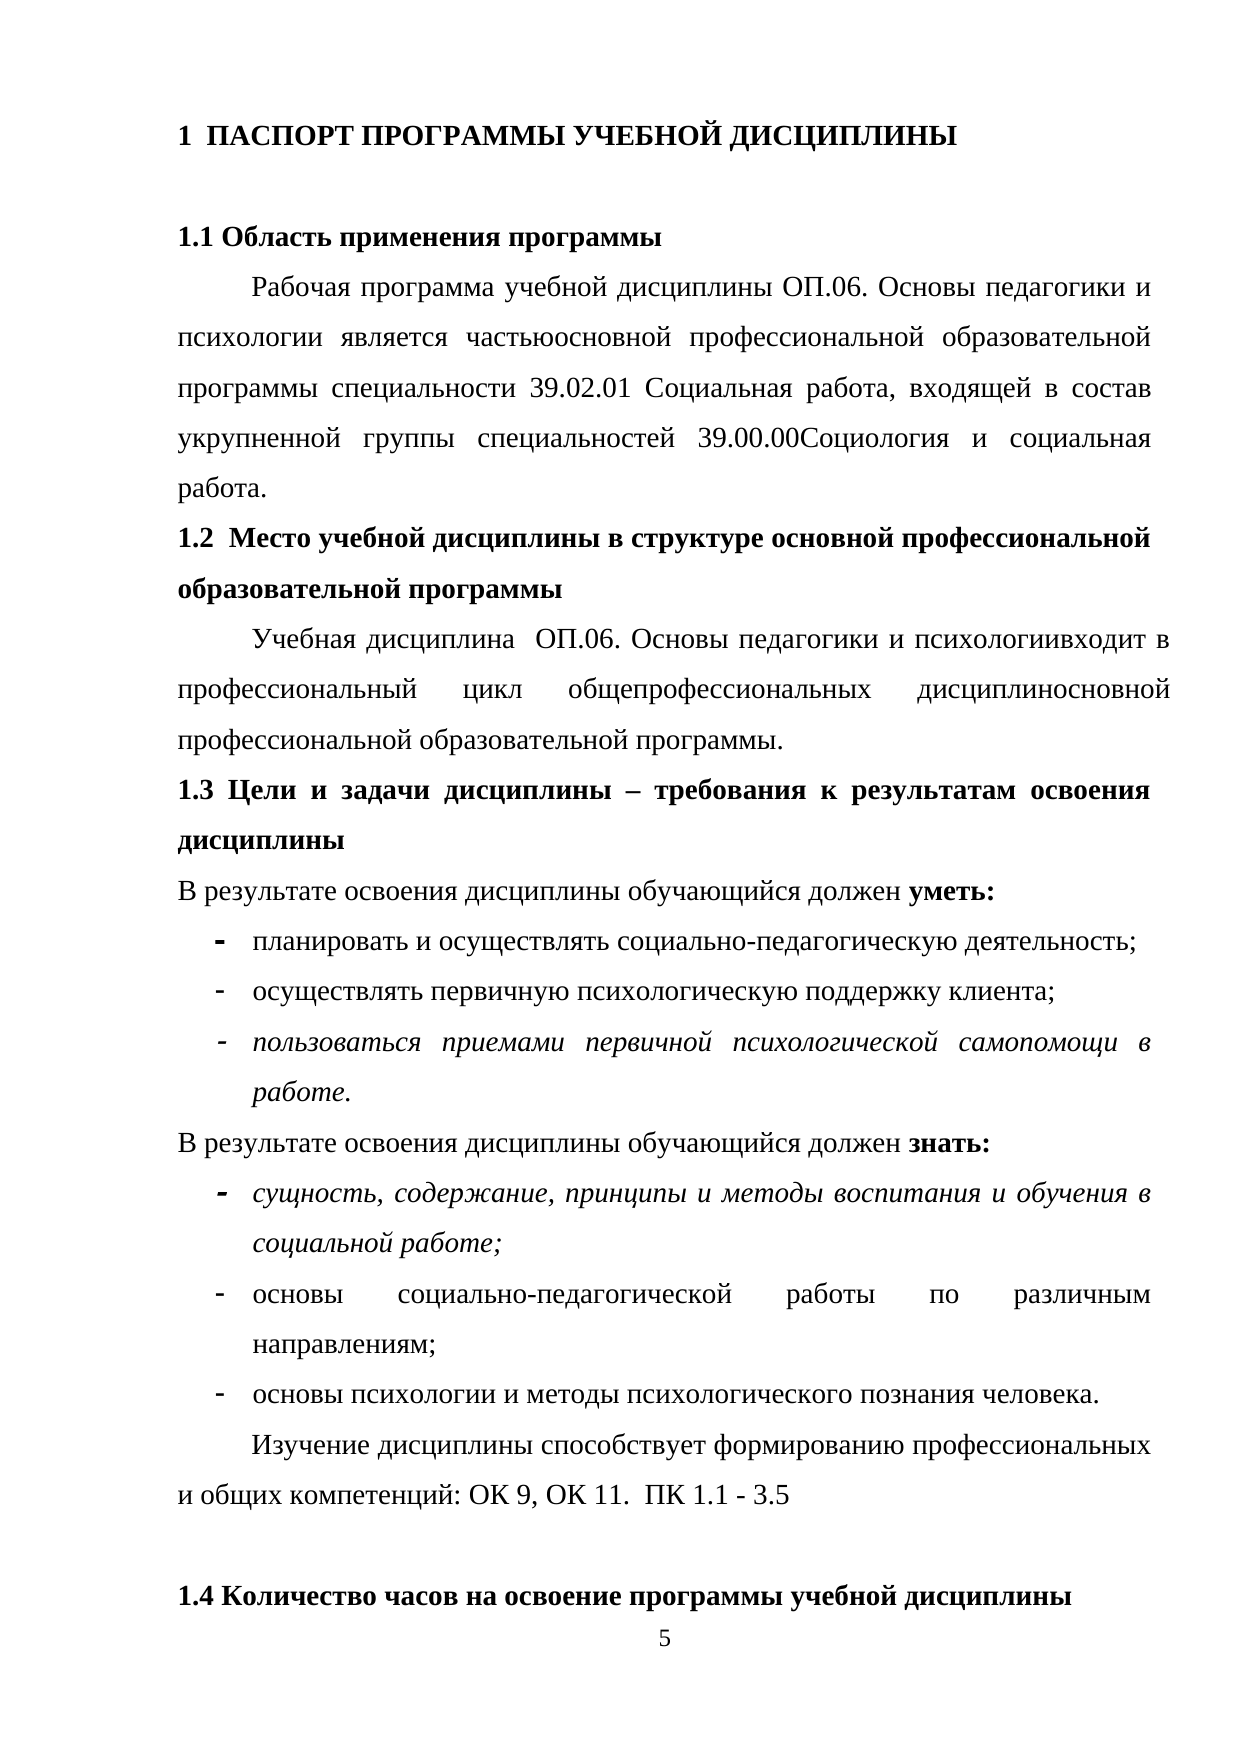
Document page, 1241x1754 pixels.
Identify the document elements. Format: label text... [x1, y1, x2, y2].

text 1 паспорт ПРОГРАММЫ УЧЕБНОЙ ДИСЦИПЛИНЫ [177, 118, 1152, 152]
text Учебная дисциплина ОП.06. Основы педагогики и психологиивходит в профессиональный цикл общепрофессиональных дисциплиносновной профессиональной образовательной программы. [177, 621, 1171, 755]
list сущность, содержание, принципы и методы воспитания и обучения в социальной работе; [215, 1175, 1152, 1259]
text 1.1 Область применения программы [177, 219, 1171, 252]
text 1.4 Количество часов на освоение программы учебной дисциплины [177, 1578, 1152, 1611]
text 1.2 Место учебной дисциплины в структуре основной профессиональной образовательной программы [177, 521, 1152, 604]
list осуществлять первичную психологическую поддержку клиента; [215, 973, 1152, 1007]
text В результате освоения дисциплины обучающийся должен уметь: [177, 873, 1152, 906]
text 1.3 Цели и задачи дисциплины – требования к результатам освоения дисциплины [177, 772, 1152, 856]
text В результате освоения дисциплины обучающийся должен знать: [177, 1125, 1152, 1158]
text Изучение дисциплины способствует формированию профессиональных и общих компетенций: ОК 9, ОК 11. ПК 1.1 - 3.5 [177, 1427, 1152, 1511]
list планировать и осуществлять социально-педагогическую деятельность; [215, 923, 1152, 957]
list основы психологии и методы психологического познания человека. [215, 1376, 1152, 1410]
list основы социально-педагогической работы по различным направлениям; [215, 1276, 1152, 1360]
text Рабочая программа учебной дисциплины ОП.06. Основы педагогики и психологии является частьюосновной профессиональной образовательной программы специальности 39.02.01 Социальная работа, входящей в состав укрупненной группы специальностей 39.00.00Социология и социальная работа. [177, 269, 1152, 504]
list пользоваться приемами первичной психологической самопомощи в работе. [215, 1024, 1152, 1108]
